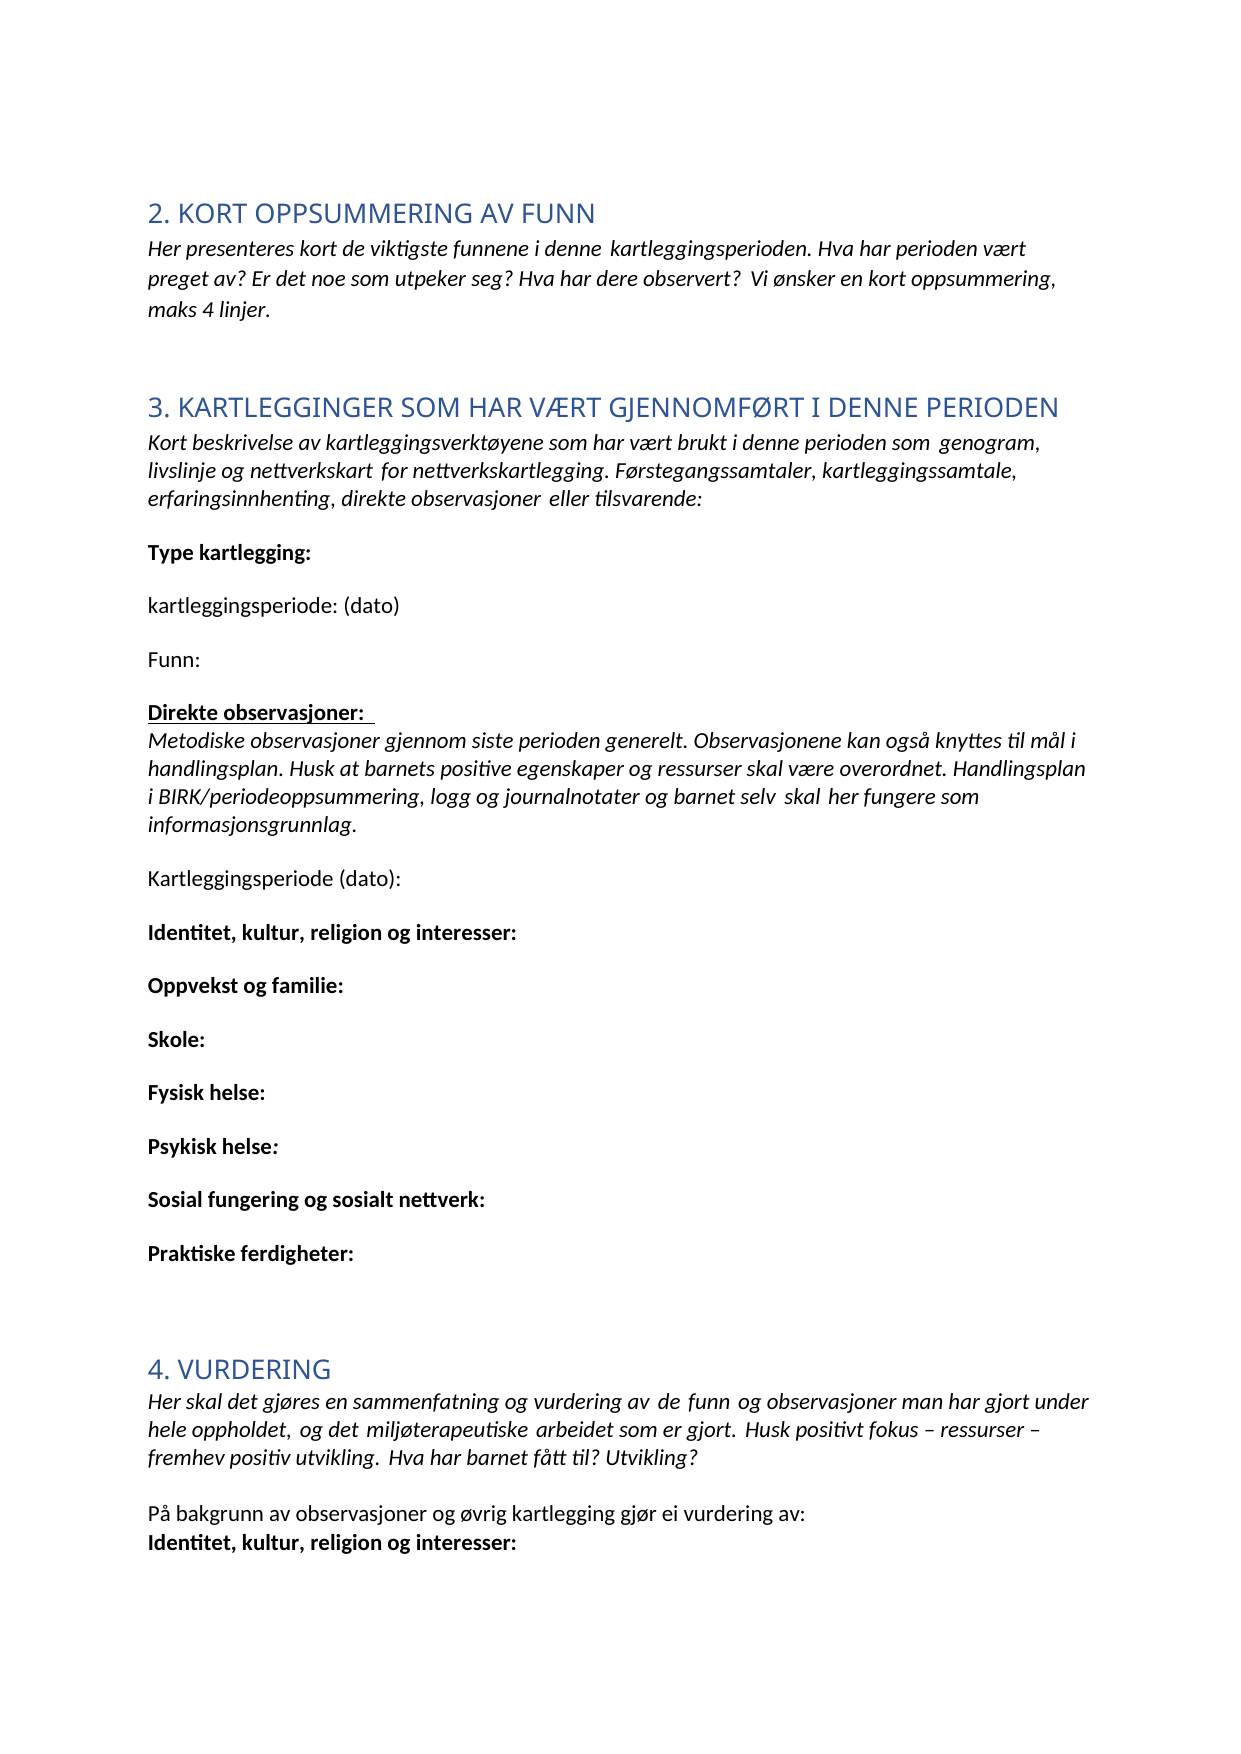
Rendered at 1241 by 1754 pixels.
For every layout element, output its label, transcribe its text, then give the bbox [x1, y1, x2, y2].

text Her presenteres kort de viktigste funnene i denne kartleggingsperioden. Hva har perioden vært preget av? Er det noe som utpeker seg? Hva har dere observert? Vi ønsker en kort oppsummering, maks 4 linjer. [148, 234, 1093, 323]
text 4. VURDERING [148, 1351, 1093, 1387]
text Direkte observasjoner: [148, 698, 1093, 726]
text Metodiske observasjoner gjennom siste perioden generelt. Observasjonene kan også knyttes til mål i handlingsplan. Husk at barnets positive egenskaper og ressurser skal være overordnet. Handlingsplan i BIRK/periodeoppsummering, logg og journalnotater og barnet selv skal her fungere som informasjonsgrunnlag. [148, 726, 1093, 838]
text Kartleggingsperiode (dato): [148, 864, 1093, 892]
subtitle 3. KARTLEGGINGER SOM HAR VÆRT GJENNOMFØRT I DENNE PERIODEN [148, 388, 1093, 425]
text Identitet, kultur, religion og interesser: [148, 1528, 1093, 1556]
text Oppvekst og familie: [148, 971, 1093, 999]
text Psykisk helse: [148, 1132, 1093, 1160]
text Her skal det gjøres en sammenfatning og vurdering av de funn og observasjoner man har gjort under hele oppholdet, og det miljøterapeutiske arbeidet som er gjort. Husk positivt fokus – ressurser – fremhev positiv utvikling. Hva har barnet fått til? Utvikling? [148, 1387, 1093, 1472]
text Fysisk helse: [148, 1078, 1093, 1106]
text Funn: [148, 645, 1093, 673]
text kartleggingsperiode: (dato) [148, 591, 1093, 619]
text På bakgrunn av observasjoner og øvrig kartlegging gjør ei vurdering av: [148, 1499, 1093, 1528]
text Praktiske ferdigheter: [148, 1239, 1093, 1267]
text Sosial fungering og sosialt nettverk: [148, 1185, 1093, 1213]
text Type kartlegging: [148, 538, 1093, 566]
text Skole: [148, 1025, 1093, 1053]
subtitle 2. KORT OPPSUMMERING AV FUNN [148, 194, 1093, 231]
text Identitet, kultur, religion og interesser: [148, 918, 1093, 946]
text Kort beskrivelse av kartleggingsverktøyene som har vært brukt i denne perioden som genogram, livslinje og nettverkskart for nettverkskartlegging. Førstegangssamtaler, kartleggingssamtale, erfaringsinnhenting, direkte observasjoner eller tilsvarende: [148, 428, 1093, 512]
